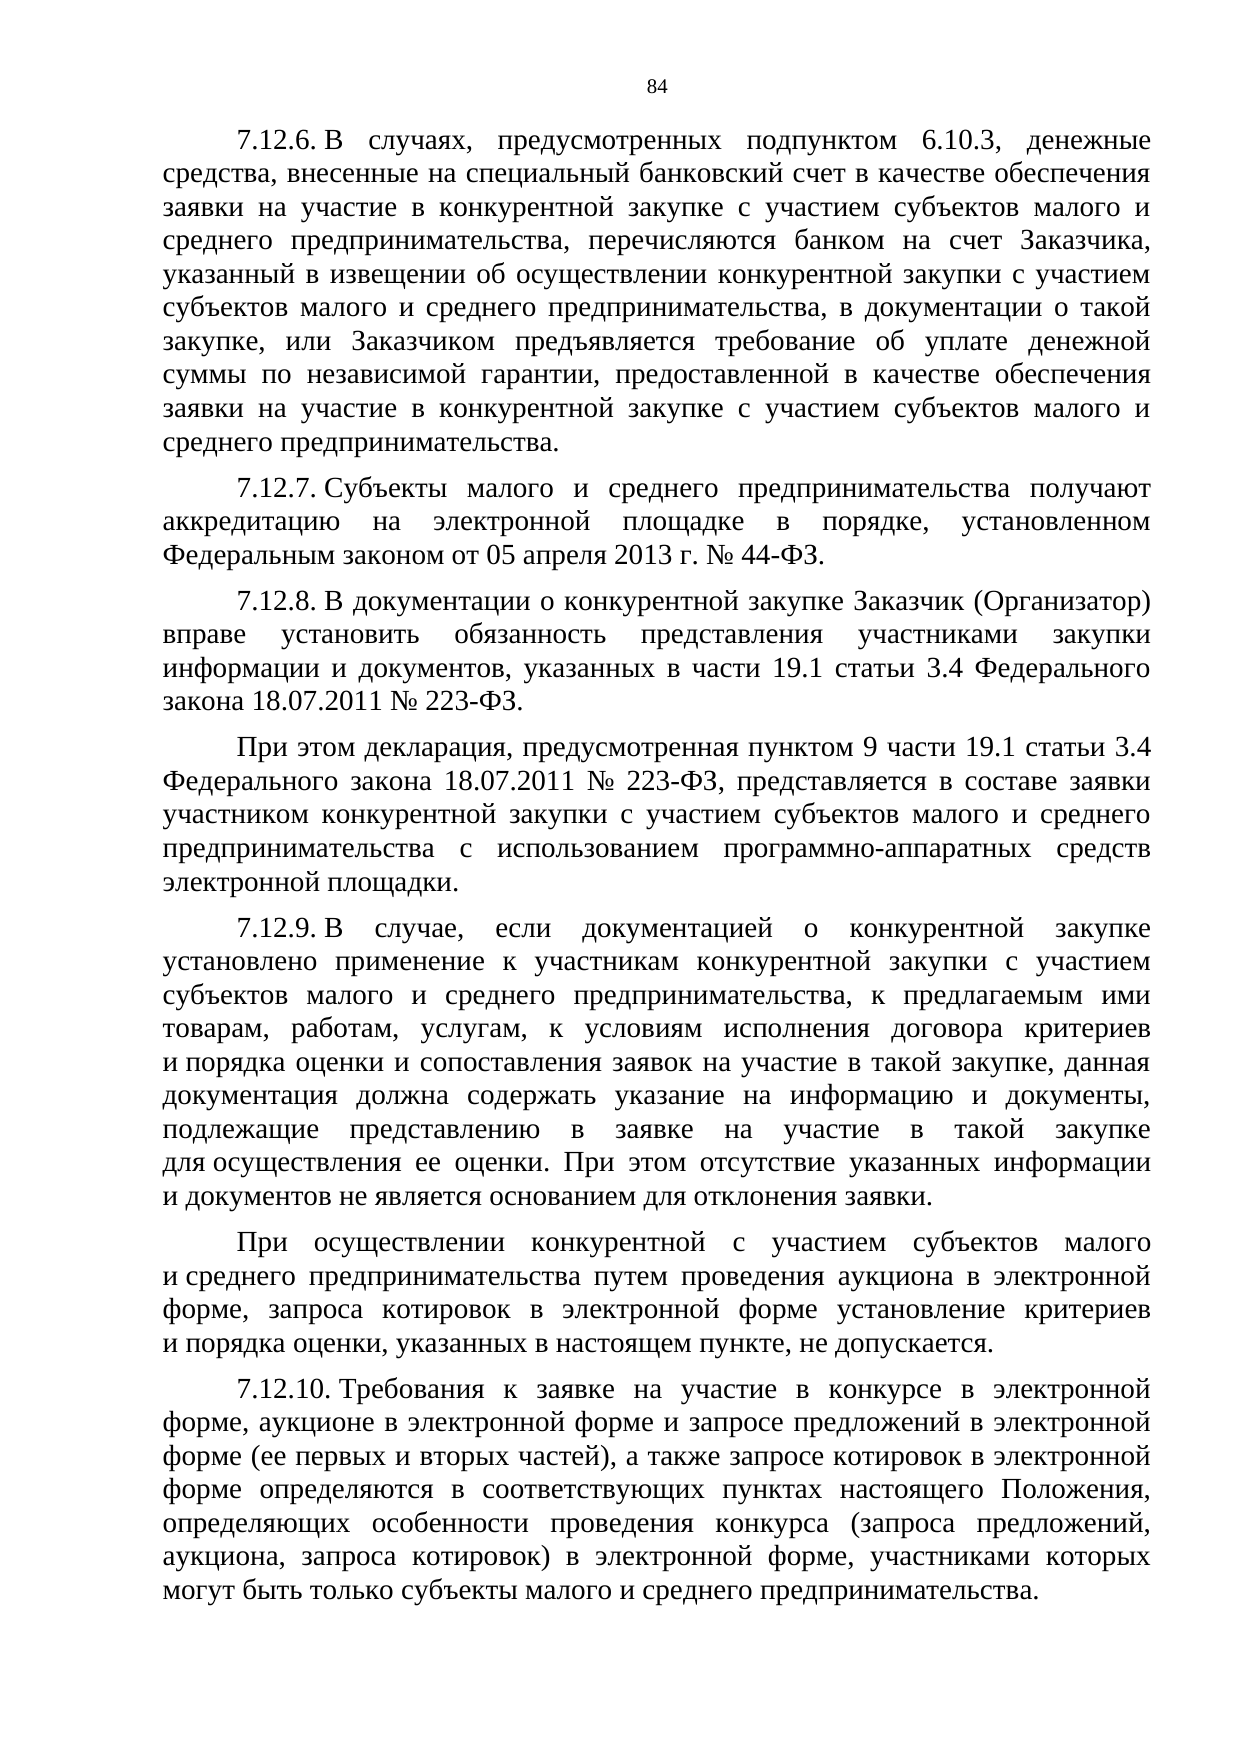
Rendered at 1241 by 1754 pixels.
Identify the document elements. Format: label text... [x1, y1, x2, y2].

list Требования к заявке на участие в конкурсе в электронной форме, аукционе в электронной форме и запросе предложений в электронной форме (ее первых и вторых частей), а также запросе котировок в электронной форме определяются в соответствующих пунктах настоящего Положения, определяющих особенности проведения конкурса (запроса предложений, аукциона, запроса котировок) в электронной форме, участниками которых могут быть только субъекты малого и среднего предпринимательства. [162, 1371, 1152, 1606]
list При осуществлении конкурентной с участием субъектов малого и среднего предпринимательства путем проведения аукциона в электронной форме, запроса котировок в электронной форме установление критериев и порядка оценки, указанных в настоящем пункте, не допускается. [162, 1224, 1152, 1358]
list В документации о конкурентной закупке Заказчик (Организатор) вправе установить обязанность представления участниками закупки информации и документов, указанных в части 19.1 статьи 3.4 Федерального закона 18.07.2011 № 223-ФЗ. [162, 583, 1152, 717]
list В случаях, предусмотренных подпунктом 6.10.3, денежные средства, внесенные на специальный банковский счет в качестве обеспечения заявки на участие в конкурентной закупке с участием субъектов малого и среднего предпринимательства, перечисляются банком на счет Заказчика, указанный в извещении об осуществлении конкурентной закупки с участием субъектов малого и среднего предпринимательства, в документации о такой закупке, или Заказчиком предъявляется требование об уплате денежной суммы по независимой гарантии, предоставленной в качестве обеспечения заявки на участие в конкурентной закупке с участием субъектов малого и среднего предпринимательства. [162, 122, 1152, 457]
list При этом декларация, предусмотренная пунктом 9 части 19.1 статьи 3.4 Федерального закона 18.07.2011 № 223-ФЗ, представляется в составе заявки участником конкурентной закупки с участием субъектов малого и среднего предпринимательства с использованием программно-аппаратных средств электронной площадки. [162, 729, 1152, 897]
list В случае, если документацией о конкурентной закупке установлено применение к участникам конкурентной закупки с участием субъектов малого и среднего предпринимательства, к предлагаемым ими товарам, работам, услугам, к условиям исполнения договора критериев и порядка оценки и сопоставления заявок на участие в такой закупке, данная документация должна содержать указание на информацию и документы, подлежащие представлению в заявке на участие в такой закупке для осуществления ее оценки. При этом отсутствие указанных информации и документов не является основанием для отклонения заявки. [162, 910, 1152, 1212]
list Субъекты малого и среднего предпринимательства получают аккредитацию на электронной площадке в порядке, установленном Федеральным законом от 05 апреля 2013 г. № 44-ФЗ. [162, 470, 1152, 570]
